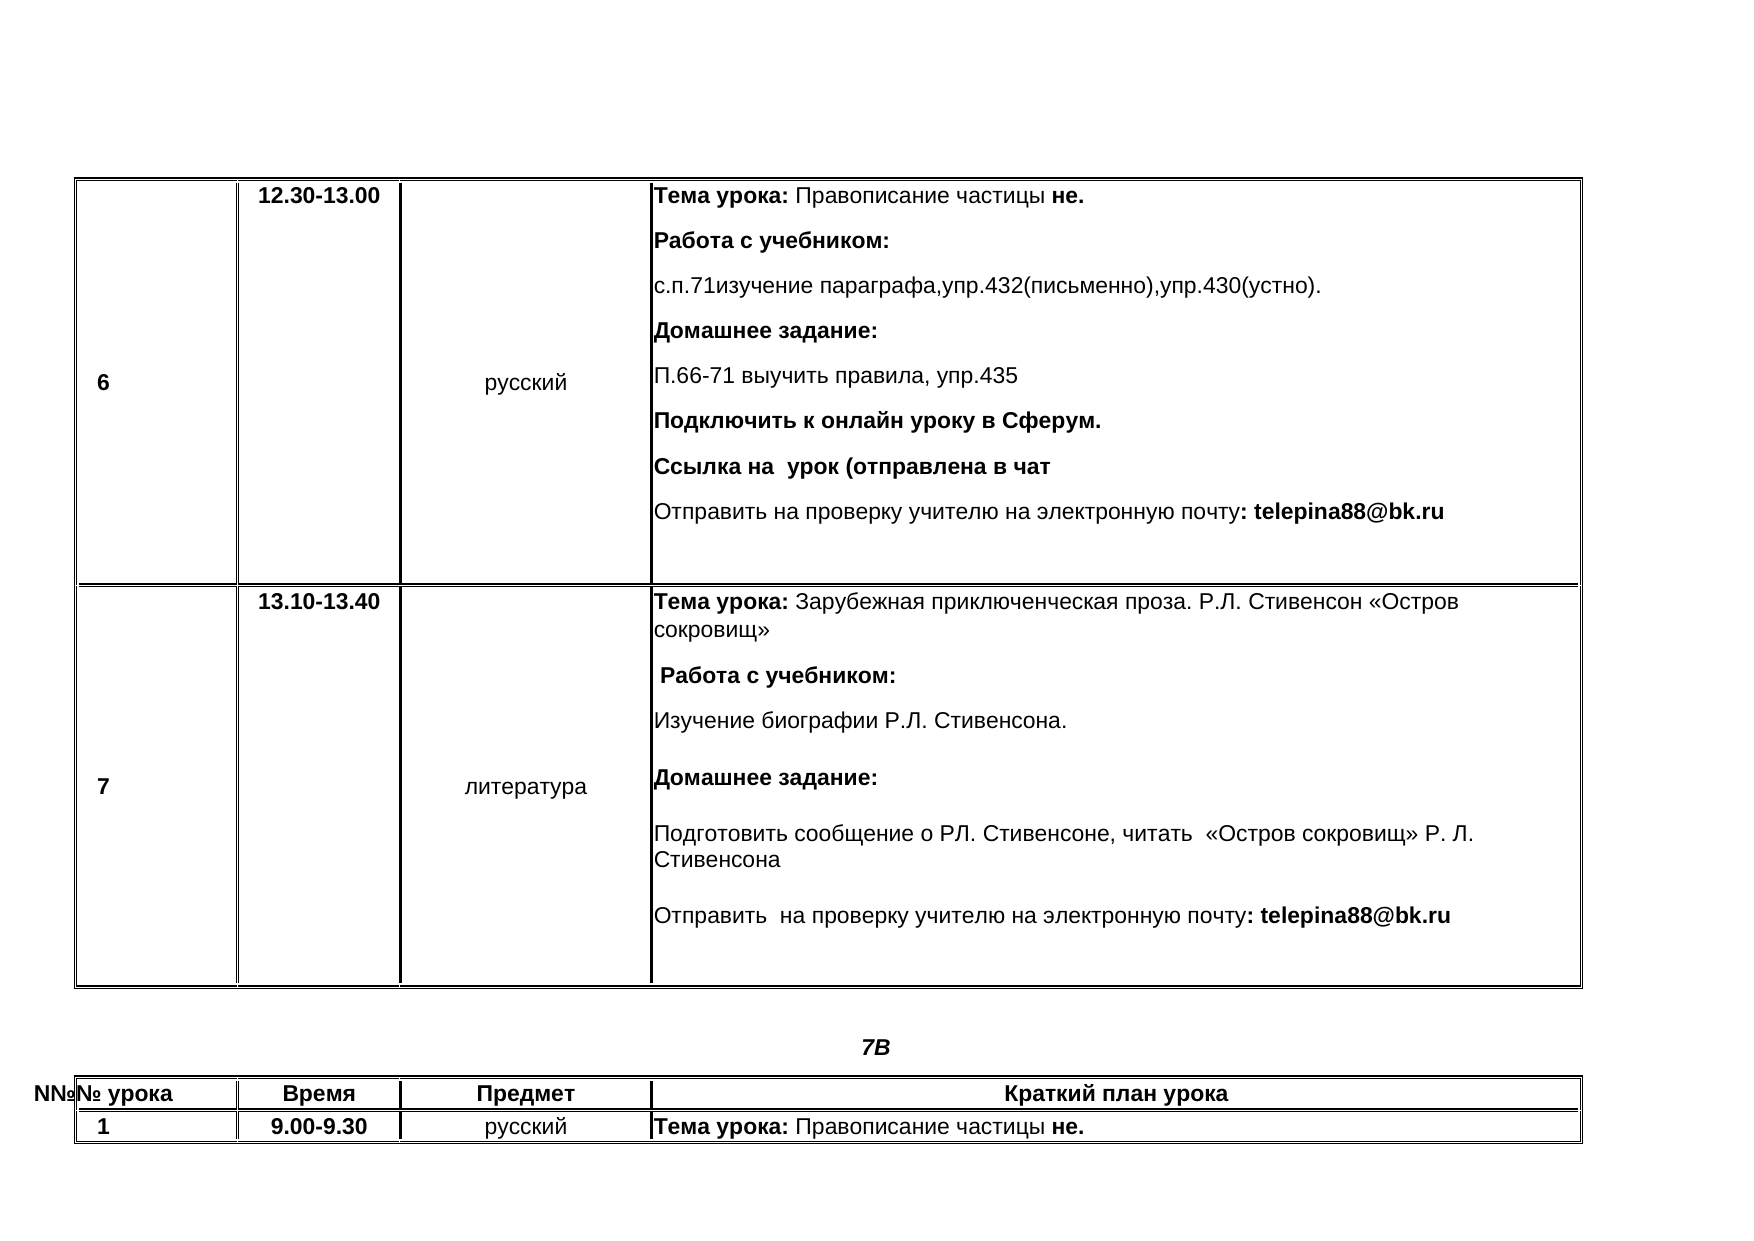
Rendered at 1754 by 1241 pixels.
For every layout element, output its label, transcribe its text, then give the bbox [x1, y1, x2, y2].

table_header Краткий план урока [651, 1079, 1580, 1108]
table_cell 12.30-13.00 [238, 179, 400, 583]
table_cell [651, 1108, 1580, 1141]
table_cell 13.10-13.40 [238, 587, 400, 985]
table_cell литература [400, 587, 651, 985]
table_header Предмет [400, 1079, 651, 1108]
text 7В [118, 1033, 1636, 1060]
table_cell 9.00-9.30 [238, 1112, 400, 1141]
table_cell 7 [77, 583, 238, 985]
table_header Время [238, 1077, 400, 1108]
table_cell 1 [77, 1108, 238, 1141]
table_cell Тема урока: Зарубежная приключенческая проза. Р.Л. Стивенсон «Остров сокровищ» Работа с учебником: Изучение биографии Р.Л. Стивенсона. Домашнее задание: Подготовить сообщение о РЛ. Стивенсоне, читать «Остров сокровищ» Р. Л. Стивенсона Отправить на проверку учителю на электронную почту: telepina88@bk.ru [651, 583, 1580, 985]
table_cell русский [400, 181, 651, 583]
table_cell русский [400, 1112, 651, 1141]
table_header N№№ урока [77, 1079, 238, 1108]
table_cell 6 [77, 181, 238, 583]
